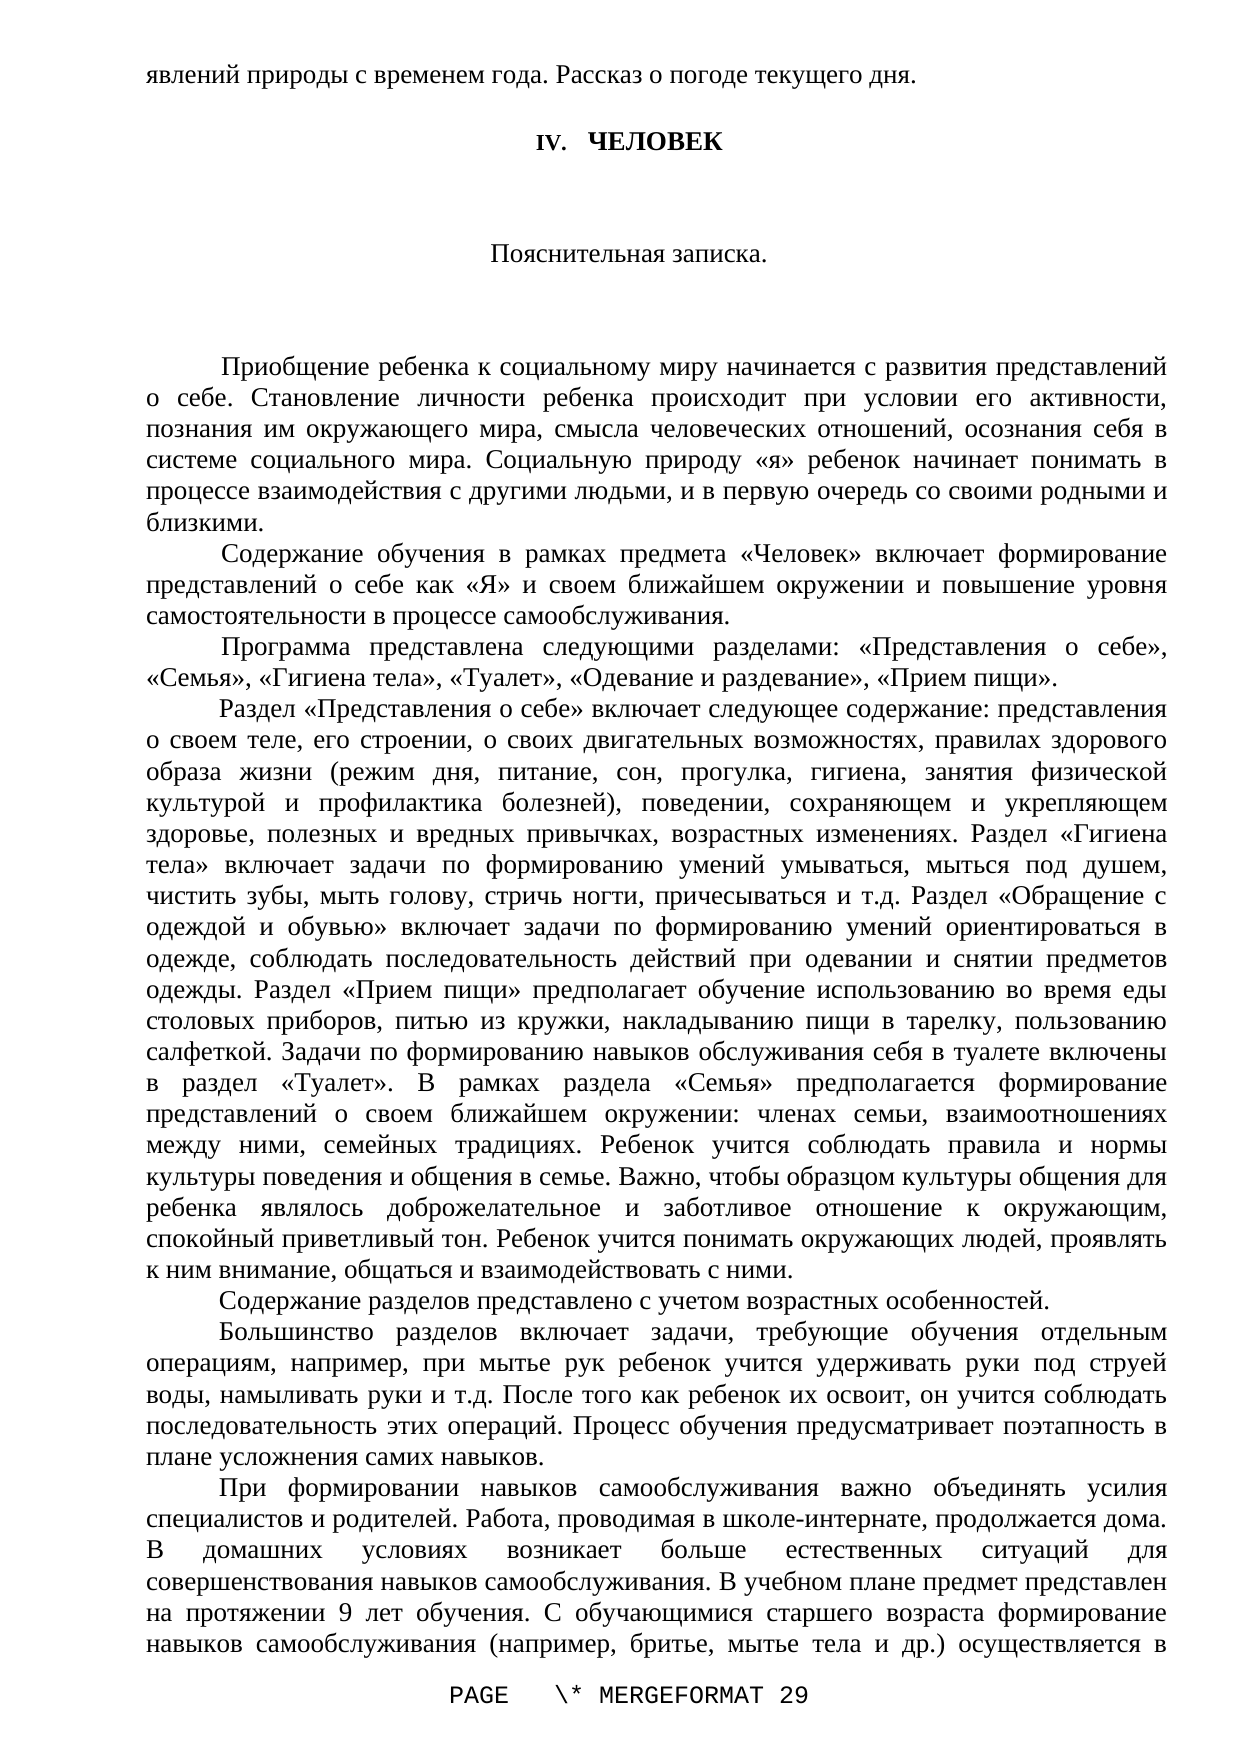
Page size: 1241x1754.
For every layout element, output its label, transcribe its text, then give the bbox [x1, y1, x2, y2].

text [146, 1471, 1169, 1658]
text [146, 58, 1169, 89]
text Большинство разделов включает задачи, требующие обучения отдельным операциям, например, при мытье рук ребенок учится удерживать руки под струей воды, намыливать руки и т.д. После того как ребенок их освоит, он учится соблюдать последовательность этих операций. Процесс обучения предусматривает поэтапность в плане усложнения самих навыков. [146, 1315, 1169, 1471]
text Пояснительная записка. [94, 237, 1164, 269]
text Приобщение ребенка к социальному миру начинается с развития представлений о себе. Становление личности ребенка происходит при условии его активности, познания им окружающего мира, смысла человеческих отношений, осознания себя в системе социального мира. Социальную природу «я» ребенок начинает понимать в процессе взаимодействия с другими людьми, и в первую очередь со своими родными и близкими. [146, 350, 1169, 537]
text Содержание обучения в рамках предмета «Человек» включает формирование представлений о себе как «Я» и своем ближайшем окружении и повышение уровня самостоятельности в процессе самообслуживания. [146, 537, 1169, 630]
text Раздел «Представления о себе» включает следующее содержание: представления о своем теле, его строении, о своих двигательных возможностях, правилах здорового образа жизни (режим дня, питание, сон, прогулка, гигиена, занятия физической культурой и профилактика болезней), поведении, сохраняющем и укрепляющем здоровье, полезных и вредных привычках, возрастных изменениях. Раздел «Гигиена тела» включает задачи по формированию умений умываться, мыться под душем, чистить зубы, мыть голову, стричь ногти, причесываться и т.д. Раздел «Обращение с одеждой и обувью» включает задачи по формированию умений ориентироваться в одежде, соблюдать последовательность действий при одевании и снятии предметов одежды. Раздел «Прием пищи» предполагает обучение использованию во время еды столовых приборов, питью из кружки, накладыванию пищи в тарелку, пользованию салфеткой. Задачи по формированию навыков обслуживания себя в туалете включены в раздел «Туалет». В рамках раздела «Семья» предполагается формирование представлений о своем ближайшем окружении: членах семьи, взаимоотношениях между ними, семейных традициях. Ребенок учится соблюдать правила и нормы культуры поведения и общения в семье. Важно, чтобы образцом культуры общения для ребенка являлось доброжелательное и заботливое отношение к окружающим, спокойный приветливый тон. Ребенок учится понимать окружающих людей, проявлять к ним внимание, общаться и взаимодействовать с ними. [146, 692, 1169, 1284]
text Программа представлена следующими разделами: «Представления о себе», «Семья», «Гигиена тела», «Туалет», «Одевание и раздевание», «Прием пищи». [146, 630, 1169, 692]
list ЧЕЛОВЕК [94, 125, 1164, 156]
text Содержание разделов представлено с учетом возрастных особенностей. [146, 1284, 1171, 1315]
